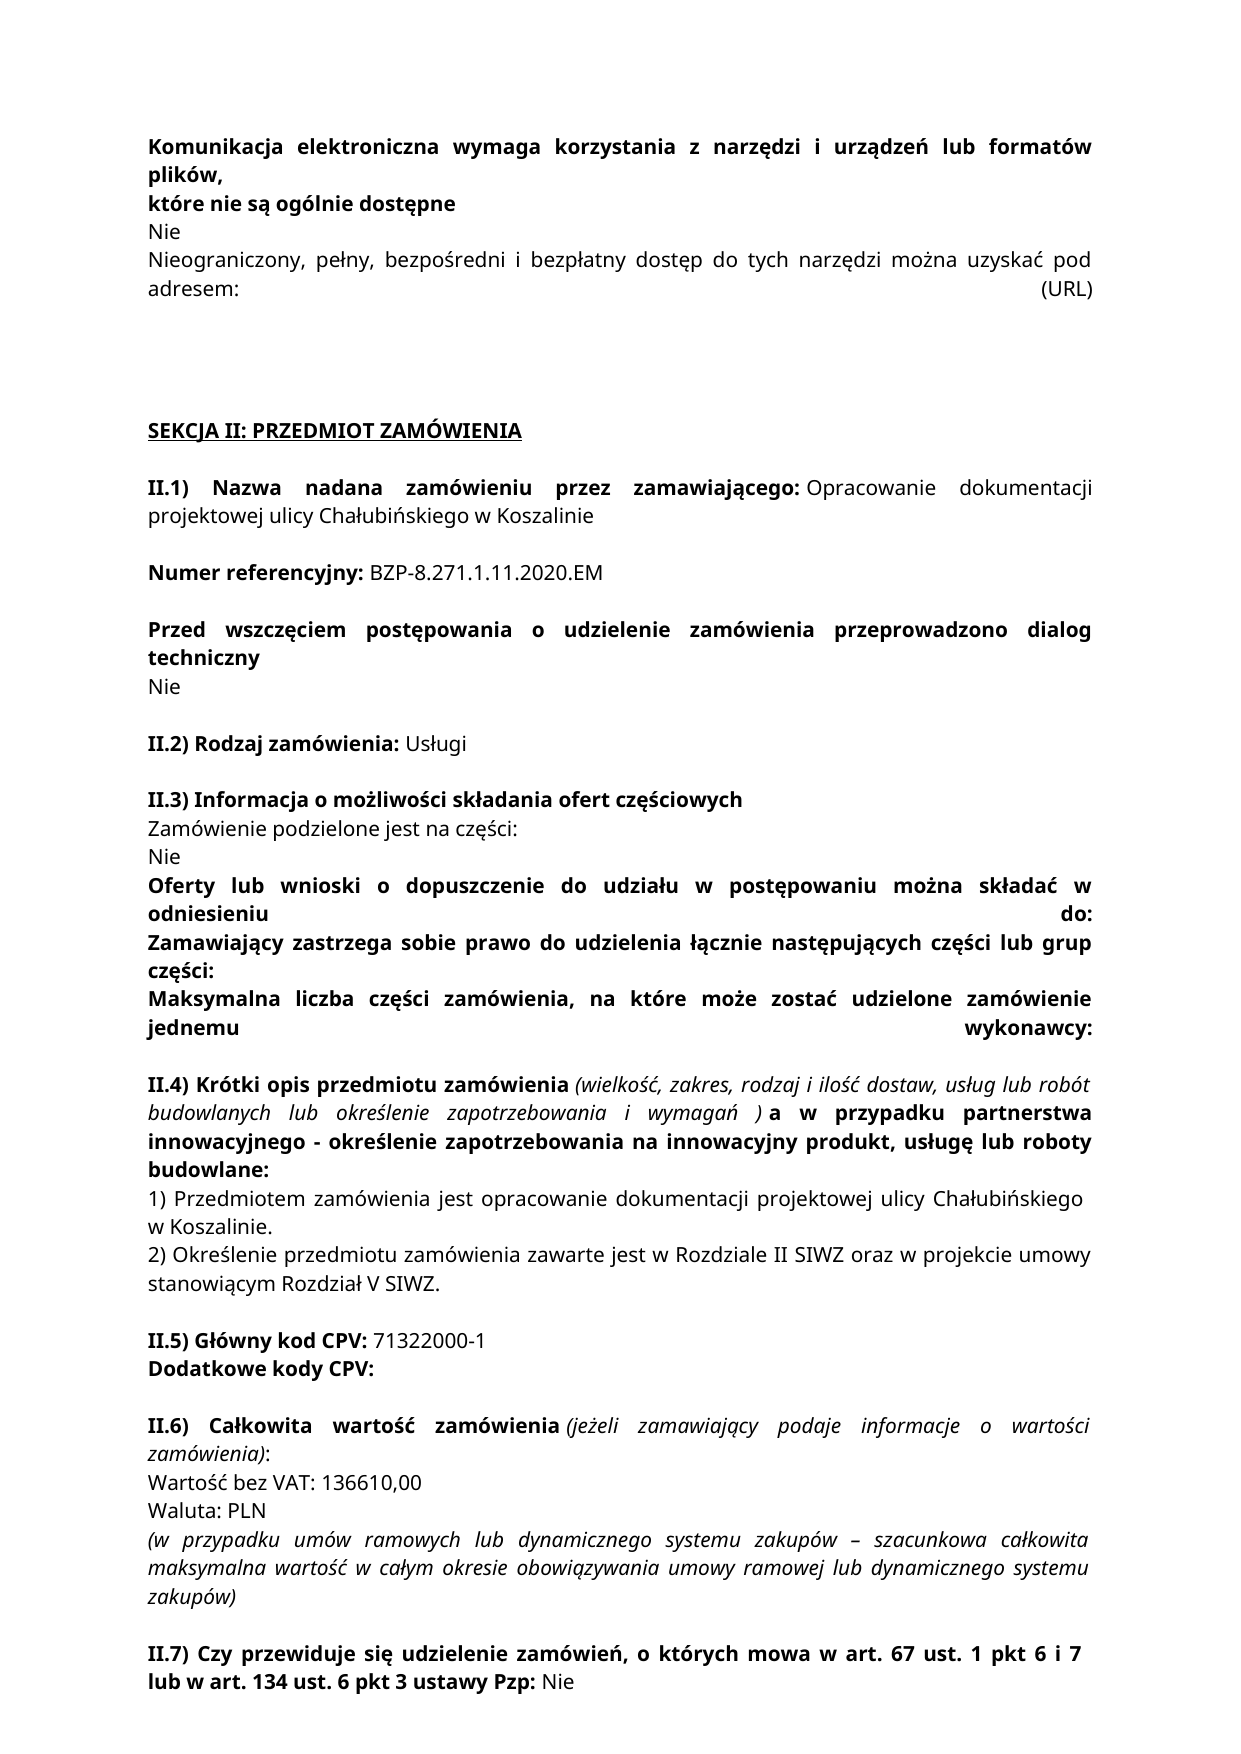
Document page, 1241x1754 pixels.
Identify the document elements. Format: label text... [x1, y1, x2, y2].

text 2) Określenie przedmiotu zamówienia zawarte jest w Rozdziale II SIWZ oraz w projekcie umowy stanowiącym Rozdział V SIWZ. [148, 1241, 1093, 1297]
text II.3) Informacja o możliwości składania ofert częściowych Zamówienie podzielone jest na części: [148, 757, 1093, 842]
text SEKCJA II: PRZEDMIOT ZAMÓWIENIA [148, 416, 1093, 444]
text Dodatkowe kody CPV: [148, 1354, 1093, 1383]
text Nie [148, 672, 1093, 700]
text Waluta: PLN [148, 1496, 1093, 1525]
text II.7) Czy przewiduje się udzielenie zamówień, o których mowa w art. 67 ust. 1 pkt 6 i 7 lub w art. 134 ust. 6 pkt 3 ustawy Pzp: Nie [148, 1610, 1093, 1696]
text Numer referencyjny: BZP-8.271.1.11.2020.EM [148, 529, 1093, 586]
text (w przypadku umów ramowych lub dynamicznego systemu zakupów – szacunkowa całkowita maksymalna wartość w całym okresie obowiązywania umowy ramowej lub dynamicznego systemu zakupów) [148, 1525, 1093, 1610]
text II.5) Główny kod CPV: 71322000-1 [148, 1297, 1093, 1354]
text Nie Oferty lub wnioski o dopuszczenie do udziału w postępowaniu można składać w odniesieniu do: Zamawiający zastrzega sobie prawo do udzielenia łącznie następujących części lub grup części: Maksymalna liczba części zamówienia, na które może zostać udzielone zamówienie jednemu wykonawcy: II.4) Krótki opis przedmiotu zamówienia (wielkość, zakres, rodzaj i ilość dostaw, usług lub robót budowlanych lub określenie zapotrzebowania i wymagań ) a w przypadku partnerstwa innowacyjnego - określenie zapotrzebowania na innowacyjny produkt, usługę lub roboty budowlane: 1) Przedmiotem zamówienia jest opracowanie dokumentacji projektowej ulicy Chałubińskiego w Koszalinie. [148, 842, 1093, 1241]
text Przed wszczęciem postępowania o udzielenie zamówienia przeprowadzono dialog techniczny [148, 586, 1093, 672]
text II.2) Rodzaj zamówienia: Usługi [148, 700, 1093, 757]
text II.6) Całkowita wartość zamówienia (jeżeli zamawiający podaje informacje o wartości zamówienia): Wartość bez VAT: 136610,00 [148, 1383, 1093, 1496]
text Komunikacja elektroniczna wymaga korzystania z narzędzi i urządzeń lub formatów plików, które nie są ogólnie dostępne [148, 103, 1093, 217]
text Nie Nieograniczony, pełny, bezpośredni i bezpłatny dostęp do tych narzędzi można uzyskać pod adresem: (URL) [148, 217, 1093, 331]
text II.1) Nazwa nadana zamówieniu przez zamawiającego: Opracowanie dokumentacji projektowej ulicy Chałubińskiego w Koszalinie [148, 444, 1093, 529]
